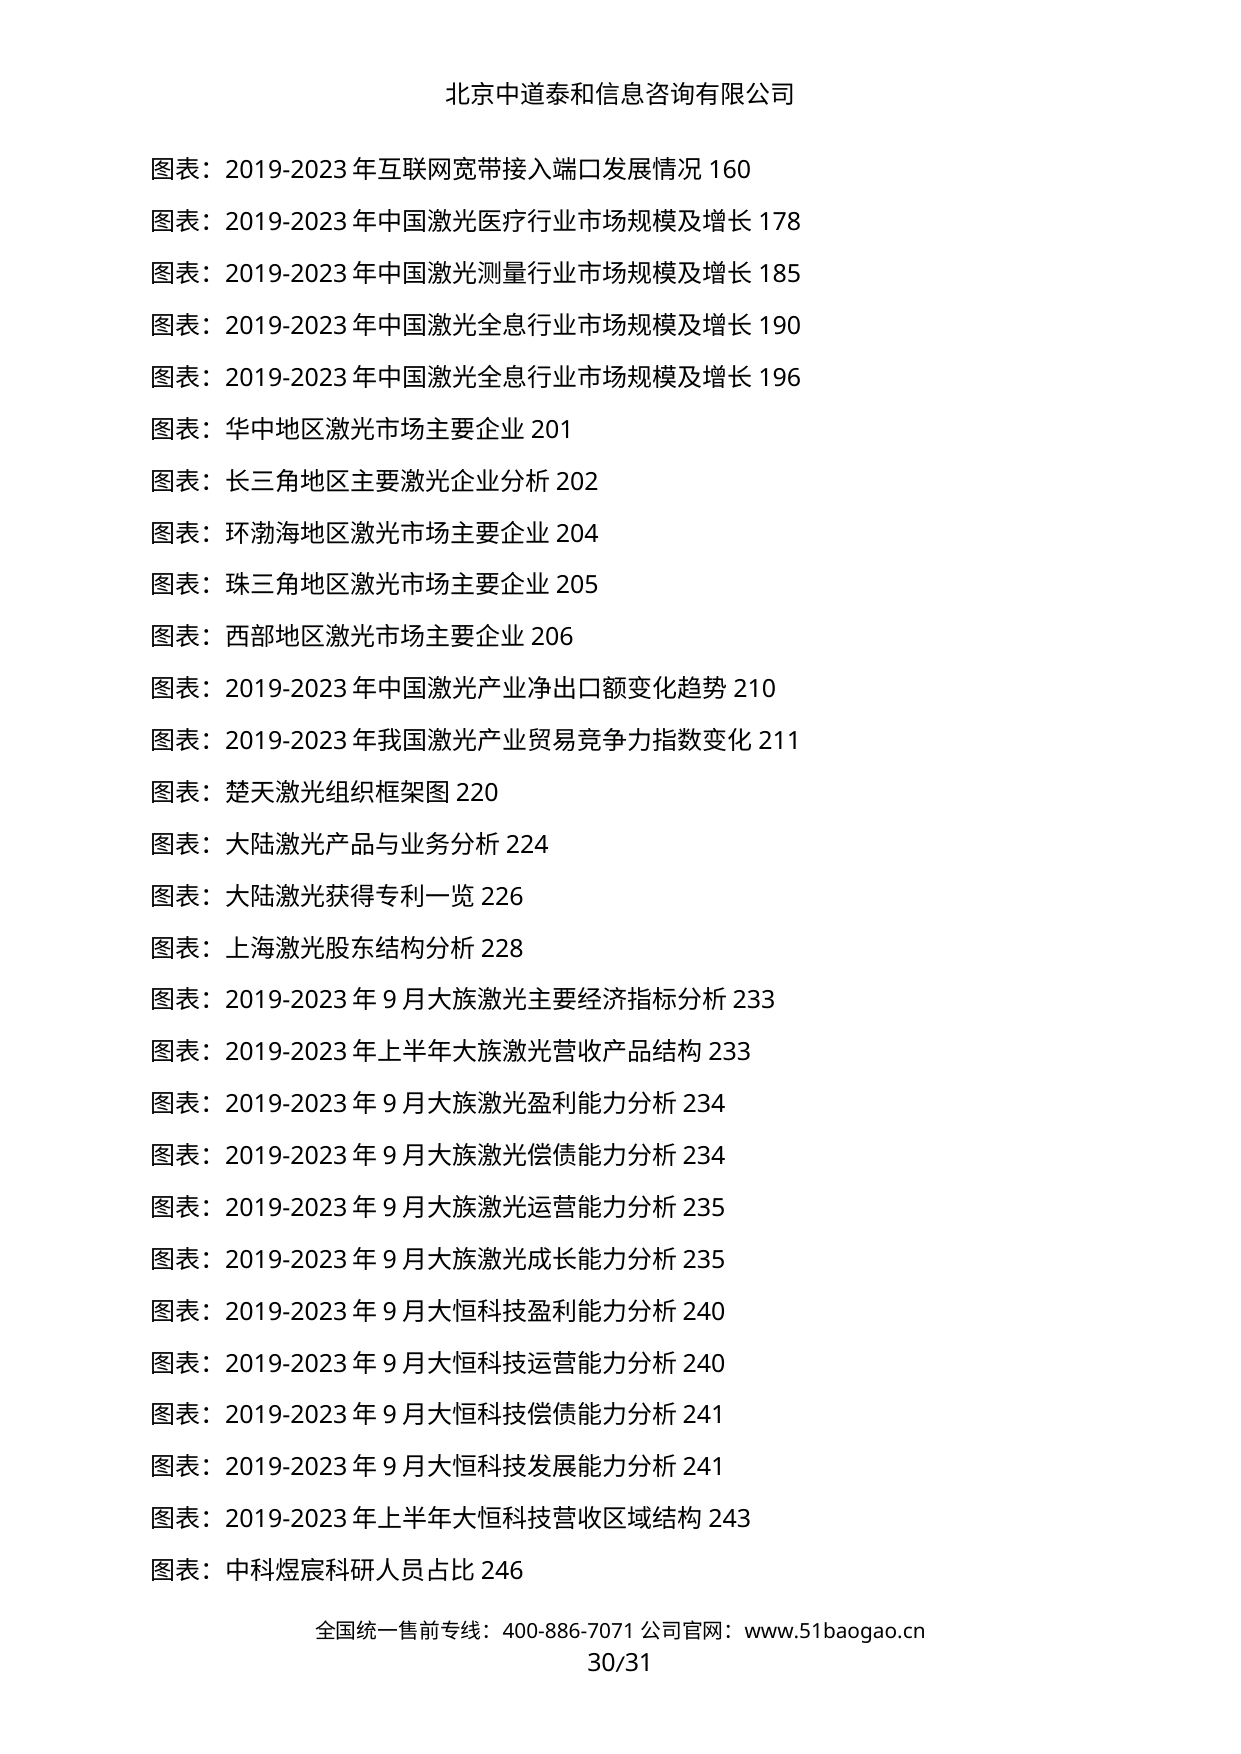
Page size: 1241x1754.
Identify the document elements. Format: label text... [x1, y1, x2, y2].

text 图表：2019-2023年9月大族激光成长能力分析 235 [150, 1239, 1090, 1276]
text 图表：2019-2023年9月大族激光主要经济指标分析 233 [150, 980, 1090, 1016]
text 图表：2019-2023年9月大族激光运营能力分析 235 [150, 1187, 1090, 1224]
text 图表：大陆激光获得专利一览 226 [150, 876, 1090, 912]
text 图表：西部地区激光市场主要企业 206 [150, 617, 1090, 653]
text 图表：2019-2023年9月大恒科技发展能力分析 241 [150, 1447, 1090, 1483]
text 图表：2019-2023年9月大恒科技偿债能力分析 241 [150, 1395, 1090, 1431]
text 图表：2019-2023年9月大恒科技运营能力分析 240 [150, 1343, 1090, 1379]
text 图表：大陆激光产品与业务分析 224 [150, 824, 1090, 861]
text 图表：2019-2023年9月大族激光盈利能力分析 234 [150, 1084, 1090, 1120]
text 图表：2019-2023年上半年大族激光营收产品结构 233 [150, 1032, 1090, 1068]
text 图表：上海激光股东结构分析 228 [150, 928, 1090, 964]
text 图表：2019-2023年中国激光测量行业市场规模及增长 185 [150, 254, 1090, 290]
text 图表：2019-2023年中国激光产业净出口额变化趋势 210 [150, 669, 1090, 705]
text 图表：2019-2023年我国激光产业贸易竞争力指数变化 211 [150, 721, 1090, 757]
text 图表：2019-2023年中国激光医疗行业市场规模及增长 178 [150, 202, 1090, 238]
text 图表：2019-2023年中国激光全息行业市场规模及增长 190 [150, 306, 1090, 342]
text 图表：2019-2023年中国激光全息行业市场规模及增长 196 [150, 357, 1090, 394]
text 图表：华中地区激光市场主要企业 201 [150, 409, 1090, 446]
text 图表：珠三角地区激光市场主要企业 205 [150, 565, 1090, 601]
text 图表：环渤海地区激光市场主要企业 204 [150, 513, 1090, 549]
text 图表：2019-2023年上半年大恒科技营收区域结构 243 [150, 1499, 1090, 1535]
text 图表：楚天激光组织框架图 220 [150, 772, 1090, 809]
text 图表：2019-2023年9月大恒科技盈利能力分析 240 [150, 1291, 1090, 1327]
text 图表：长三角地区主要激光企业分析 202 [150, 461, 1090, 497]
text 图表：中科煜宸科研人员占比 246 [150, 1551, 1090, 1587]
text 图表：2019-2023年互联网宽带接入端口发展情况 160 [150, 150, 1090, 186]
text 图表：2019-2023年9月大族激光偿债能力分析 234 [150, 1136, 1090, 1172]
